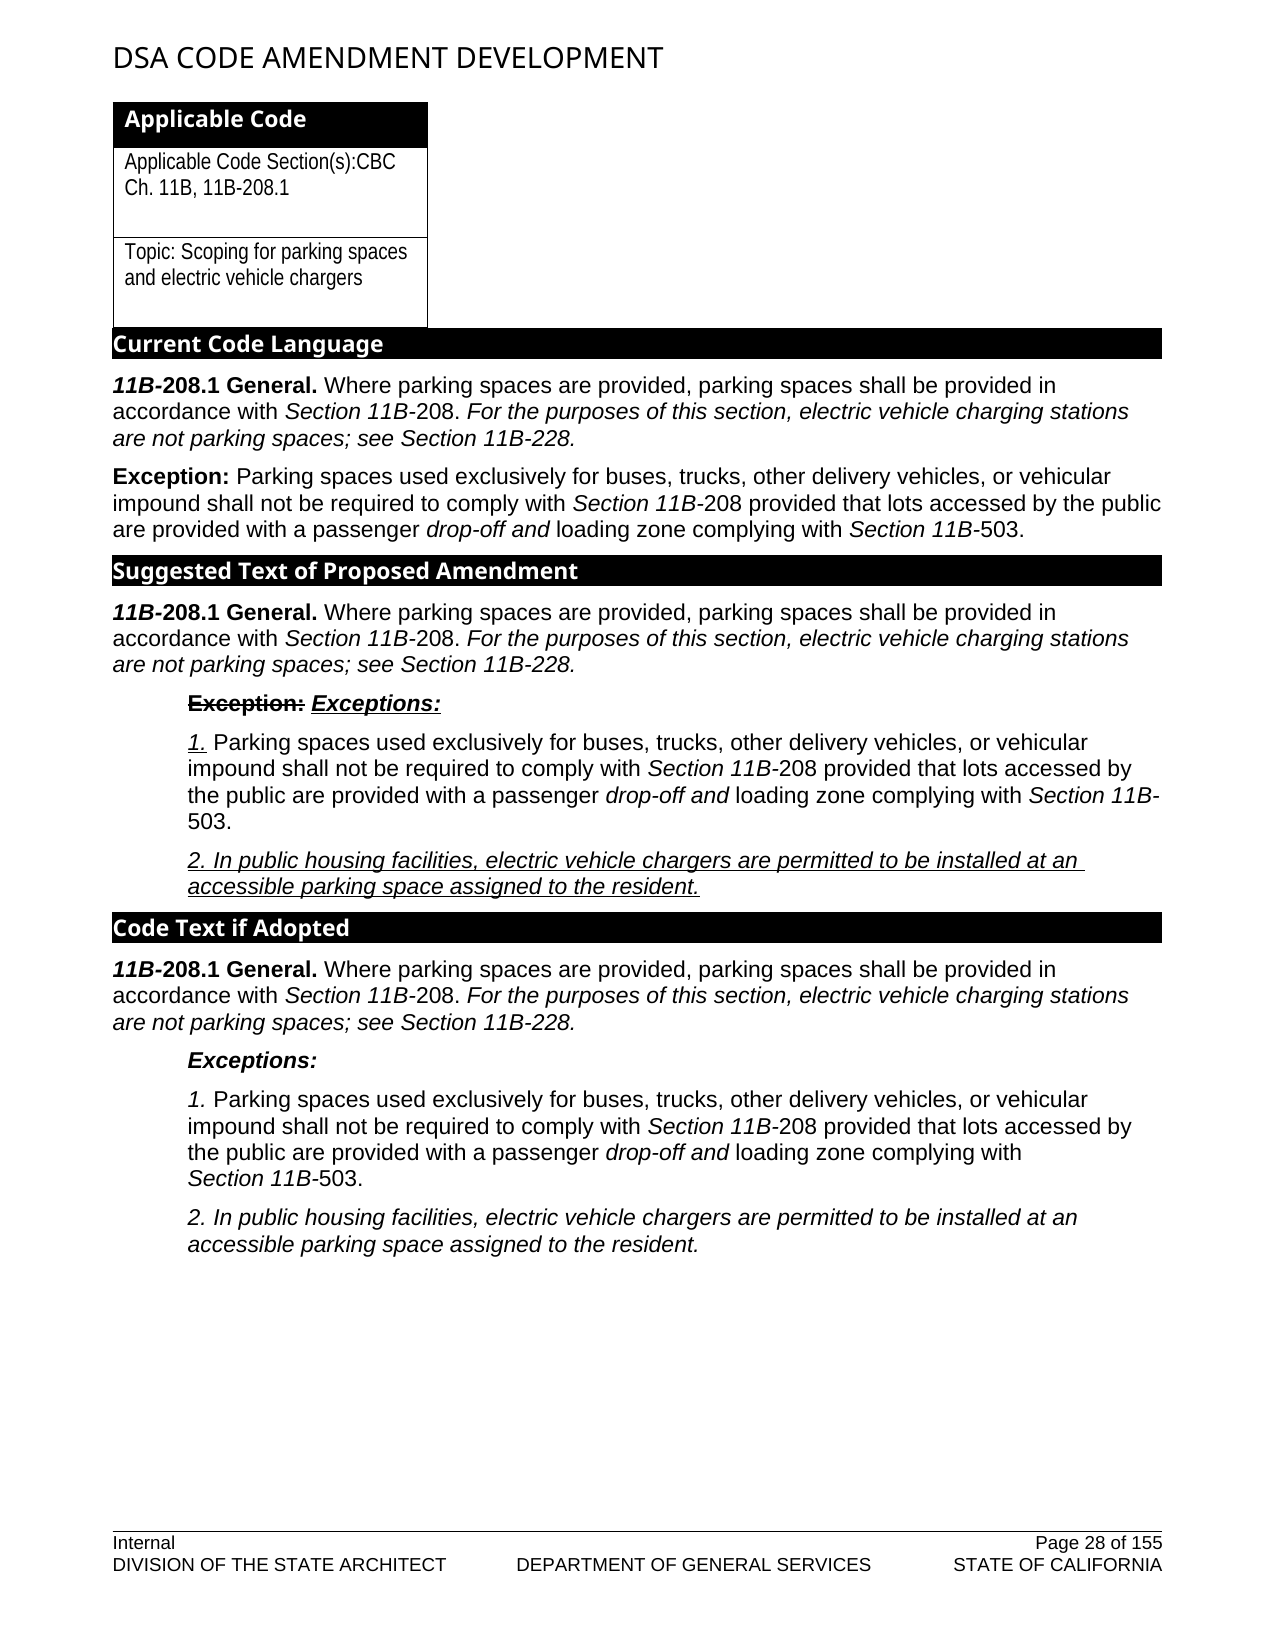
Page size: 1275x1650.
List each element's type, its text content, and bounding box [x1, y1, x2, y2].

text Current Code Language [112, 328, 1162, 359]
text 11B-208.1 General. Where parking spaces are provided, parking spaces shall be provided in accordance with Section 11B-208. For the purposes of this section, electric vehicle charging stations are not parking spaces; see Section 11B-228. [112, 956, 1162, 1035]
text Code Text if Adopted [112, 912, 1162, 943]
text 1. Parking spaces used exclusively for buses, trucks, other delivery vehicles, or vehicular impound shall not be required to comply with Section 11B-208 provided that lots accessed by the public are provided with a passenger drop-off and loading zone complying with Section 11B-503. [187, 729, 1162, 834]
text Exceptions: [187, 1047, 1162, 1074]
text 1. Parking spaces used exclusively for buses, trucks, other delivery vehicles, or vehicular impound shall not be required to comply with Section 11B-208 provided that lots accessed by the public are provided with a passenger drop-off and loading zone complying with Section 11B-503. [187, 1086, 1162, 1192]
table_cell Topic: Scoping for parking spaces and electric vehicle chargers [114, 238, 427, 327]
text Exception: Parking spaces used exclusively for buses, trucks, other delivery vehicles, or vehicular impound shall not be required to comply with Section 11B-208 provided that lots accessed by the public are provided with a passenger drop-off and loading zone complying with Section 11B-503. [112, 463, 1162, 542]
table_cell Applicable Code Section(s):CBC Ch. 11B, 11B-208.1 [114, 148, 427, 237]
table_header Applicable Code [114, 103, 427, 147]
text Exception: Exceptions: [187, 690, 1162, 717]
text 2. In public housing facilities, electric vehicle chargers are permitted to be installed at an accessible parking space assigned to the resident. [187, 847, 1162, 900]
text 11B-208.1 General. Where parking spaces are provided, parking spaces shall be provided in accordance with Section 11B-208. For the purposes of this section, electric vehicle charging stations are not parking spaces; see Section 11B-228. [112, 372, 1162, 451]
text Suggested Text of Proposed Amendment [112, 555, 1162, 586]
text 11B-208.1 General. Where parking spaces are provided, parking spaces shall be provided in accordance with Section 11B-208. For the purposes of this section, electric vehicle charging stations are not parking spaces; see Section 11B-228. [112, 599, 1162, 678]
text 2. In public housing facilities, electric vehicle chargers are permitted to be installed at an accessible parking space assigned to the resident. [187, 1204, 1162, 1257]
